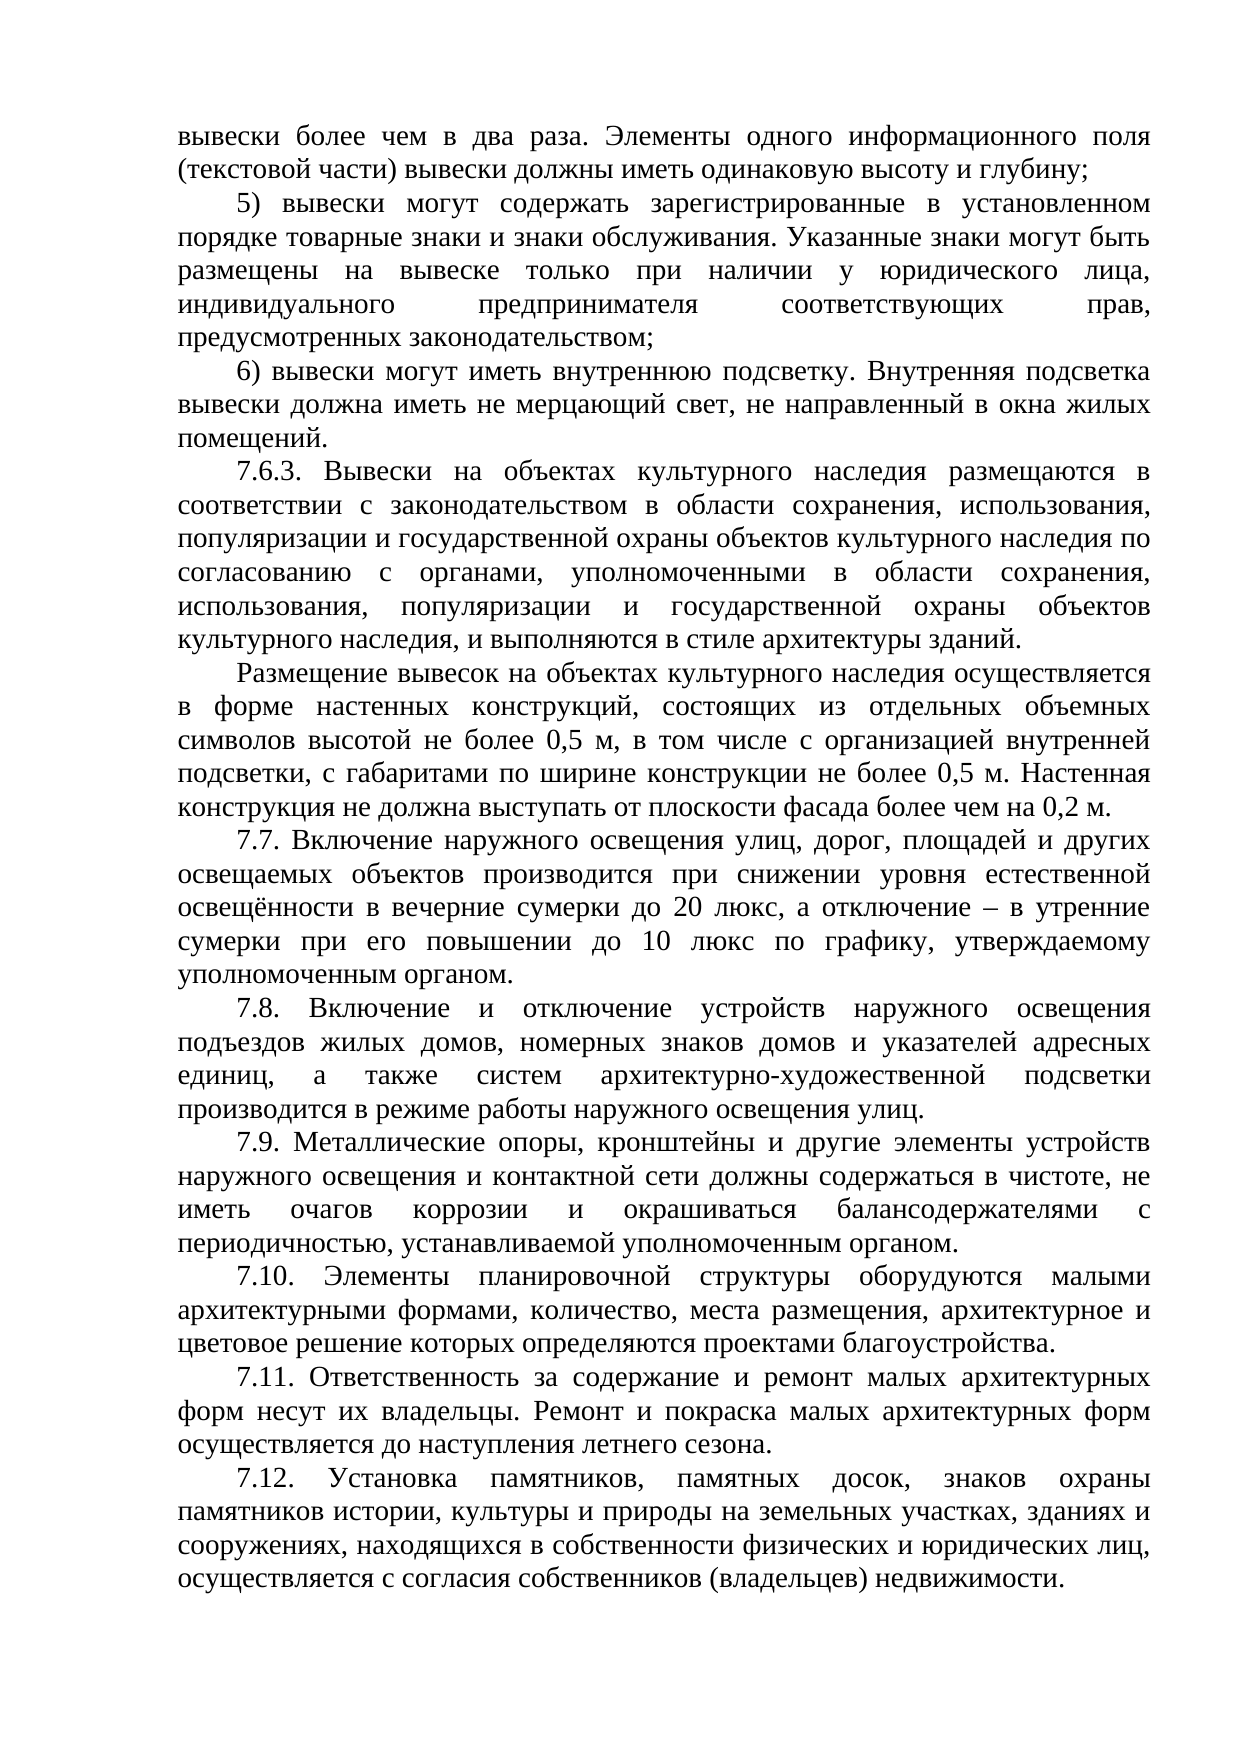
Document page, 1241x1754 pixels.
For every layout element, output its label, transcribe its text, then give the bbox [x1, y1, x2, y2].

text 7.11. Ответственность за содержание и ремонт малых архитектурных форм несут их владельцы. Ремонт и покраска малых архитектурных форм осуществляется до наступления летнего сезона. [177, 1359, 1152, 1460]
text 6) вывески могут иметь внутреннюю подсветку. Внутренняя подсветка вывески должна иметь не мерцающий свет, не направленный в окна жилых помещений. [177, 353, 1152, 453]
text 5) вывески могут содержать зарегистрированные в установленном порядке товарные знаки и знаки обслуживания. Указанные знаки могут быть размещены на вывеске только при наличии у юридического лица, индивидуального предпринимателя соответствующих прав, предусмотренных законодательством; [177, 185, 1152, 353]
text 7.10. Элементы планировочной структуры оборудуются малыми архитектурными формами, количество, места размещения, архитектурное и цветовое решение которых определяются проектами благоустройства. [177, 1258, 1152, 1359]
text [177, 118, 1152, 185]
text Размещение вывесок на объектах культурного наследия осуществляется в форме настенных конструкций, состоящих из отдельных объемных символов высотой не более 0,5 м, в том числе с организацией внутренней подсветки, с габаритами по ширине конструкции не более 0,5 м. Настенная конструкция не должна выступать от плоскости фасада более чем на 0,2 м. [177, 655, 1152, 822]
text 7.12. Установка памятников, памятных досок, знаков охраны памятников истории, культуры и природы на земельных участках, зданиях и сооружениях, находящихся в собственности физических и юридических лиц, осуществляется с согласия собственников (владельцев) недвижимости. [177, 1460, 1152, 1594]
text 7.7. Включение наружного освещения улиц, дорог, площадей и других освещаемых объектов производится при снижении уровня естественной освещённости в вечерние сумерки до 20 люкс, а отключение – в утренние сумерки при его повышении до 10 люкс по графику, утверждаемому уполномоченным органом. [177, 822, 1152, 990]
text 7.6.3. Вывески на объектах культурного наследия размещаются в соответствии с законодательством в области сохранения, использования, популяризации и государственной охраны объектов культурного наследия по согласованию с органами, уполномоченными в области сохранения, использования, популяризации и государственной охраны объектов культурного наследия, и выполняются в стиле архитектуры зданий. [177, 453, 1152, 655]
text 7.8. Включение и отключение устройств наружного освещения подъездов жилых домов, номерных знаков домов и указателей адресных единиц, а также систем архитектурно-художественной подсветки производится в режиме работы наружного освещения улиц. [177, 990, 1152, 1124]
text 7.9. Металлические опоры, кронштейны и другие элементы устройств наружного освещения и контактной сети должны содержаться в чистоте, не иметь очагов коррозии и окрашиваться балансодержателями с периодичностью, устанавливаемой уполномоченным органом. [177, 1124, 1152, 1258]
